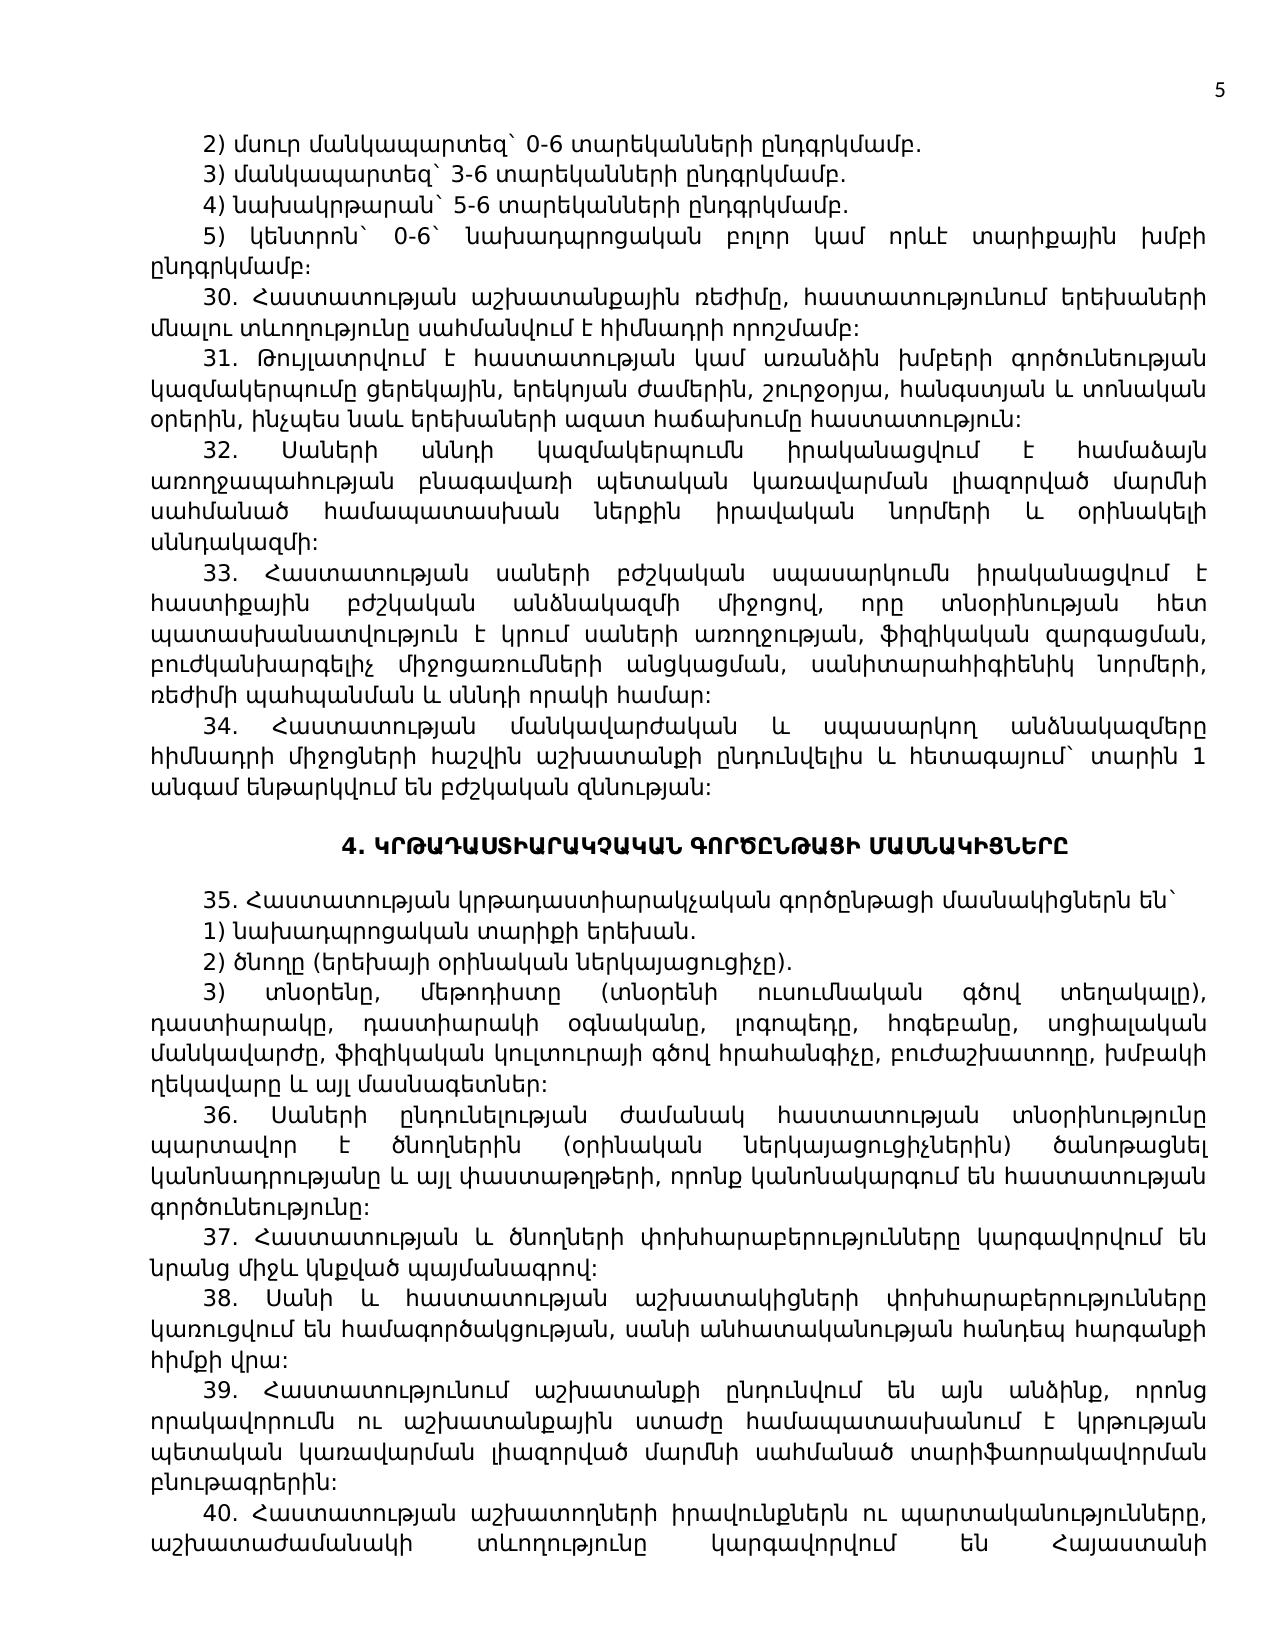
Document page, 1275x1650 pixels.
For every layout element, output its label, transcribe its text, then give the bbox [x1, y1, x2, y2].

text 33. Հաստատության սաների բժշկական սպասարկումն իրականացվում է հաստիքային բժշկական անձնակազմի միջոցով, որը տնօրինության հետ պատասխանատվություն է կրում սաների առողջության, ֆիզիկական զարգացման, բուժկանխարգելիչ միջոցառումների անցկացման, սանիտարահիգիենիկ նորմերի, ռեժիմի պահպանման և սննդի որակի համար: [150, 560, 1208, 709]
text 3) տնօրենը, մեթոդիստը (տնօրենի ուսումնական գծով տեղակալը), դաստիարակը, դաստիարակի օգնականը, լոգոպեդը, հոգեբանը, սոցիալական մանկավարժը, ֆիզիկական կուլտուրայի գծով հրահանգիչը, բուժաշխատողը, խմբակի ղեկավարը և այլ մասնագետներ: [150, 979, 1208, 1098]
text 30. Հաստատության աշխատանքային ռեժիմը, հաստատությունում երեխաների մնալու տևողությունը սահմանվում է հիմնադրի որոշմամբ: [150, 284, 1208, 341]
text 2) ծնողը (երեխայի օրինական ներկայացուցիչը). [150, 949, 1208, 975]
text 4) նախակրթարան` 5-6 տարեկանների ընդգրկմամբ. [150, 192, 1208, 219]
text 35. Հաստատության կրթադաստիարակչական գործընթացի մասնակիցներն են` [150, 887, 1208, 914]
text 1) նախադպրոցական տարիքի երեխան. [150, 918, 1208, 945]
text 4. ԿՐԹԱԴԱՍՏԻԱՐԱԿՉԱԿԱՆ ԳՈՐԾԸՆԹԱՑԻ ՄԱՍՆԱԿԻՑՆԵՐԸ [150, 833, 1208, 859]
text 38. Սանի և հաստատության աշխատակիցների փոխհարաբերությունները կառուցվում են համագործակցության, սանի անհատականության հանդեպ հարգանքի հիմքի վրա: [150, 1286, 1208, 1373]
text 5) կենտրոն` 0-6` նախադպրոցական բոլոր կամ որևէ տարիքային խմբի ընդգրկմամբ։ [150, 223, 1208, 280]
text 39. Հաստատությունում աշխատանքի ընդունվում են այն անձինք, որոնց որակավորումն ու աշխատանքային ստաժը համապատասխանում է կրթության պետական կառավարման լիազորված մարմնի սահմանած տարիֆաորակավորման բնութագրերին: [150, 1377, 1208, 1496]
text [150, 1500, 1208, 1557]
text 2) մսուր մանկապարտեզ` 0-6 տարեկանների ընդգրկմամբ. [150, 131, 1208, 158]
text 34. Հաստատության մանկավարժական և սպասարկող անձնակազմերը հիմնադրի միջոցների հաշվին աշխատանքի ընդունվելիս և հետագայում` տարին 1 անգամ ենթարկվում են բժշկական զննության: [150, 713, 1208, 801]
text 37. Հաստատության և ծնողների փոխհարաբերությունները կարգավորվում են նրանց միջև կնքված պայմանագրով: [150, 1224, 1208, 1282]
text 31. Թույլատրվում է հաստատության կամ առանձին խմբերի գործունեության կազմակերպումը ցերեկային, երեկոյան ժամերին, շուրջօրյա, հանգստյան և տոնական օրերին, ինչպես նաև երեխաների ազատ հաճախումը հաստատություն: [150, 345, 1208, 433]
text 3) մանկապարտեզ` 3-6 տարեկանների ընդգրկմամբ. [150, 162, 1208, 188]
text 36. Սաների ընդունելության ժամանակ հաստատության տնօրինությունը պարտավոր է ծնողներին (օրինական ներկայացուցիչներին) ծանոթացնել կանոնադրությանը և այլ փաստաթղթերի, որոնք կանոնակարգում են հաստատության գործունեությունը: [150, 1102, 1208, 1220]
text 32. Սաների սննդի կազմակերպումն իրականացվում է համաձայն առողջապահության բնագավառի պետական կառավարման լիազորված մարմնի սահմանած համապատասխան ներքին իրավական նորմերի և օրինակելի սննդակազմի: [150, 437, 1208, 556]
